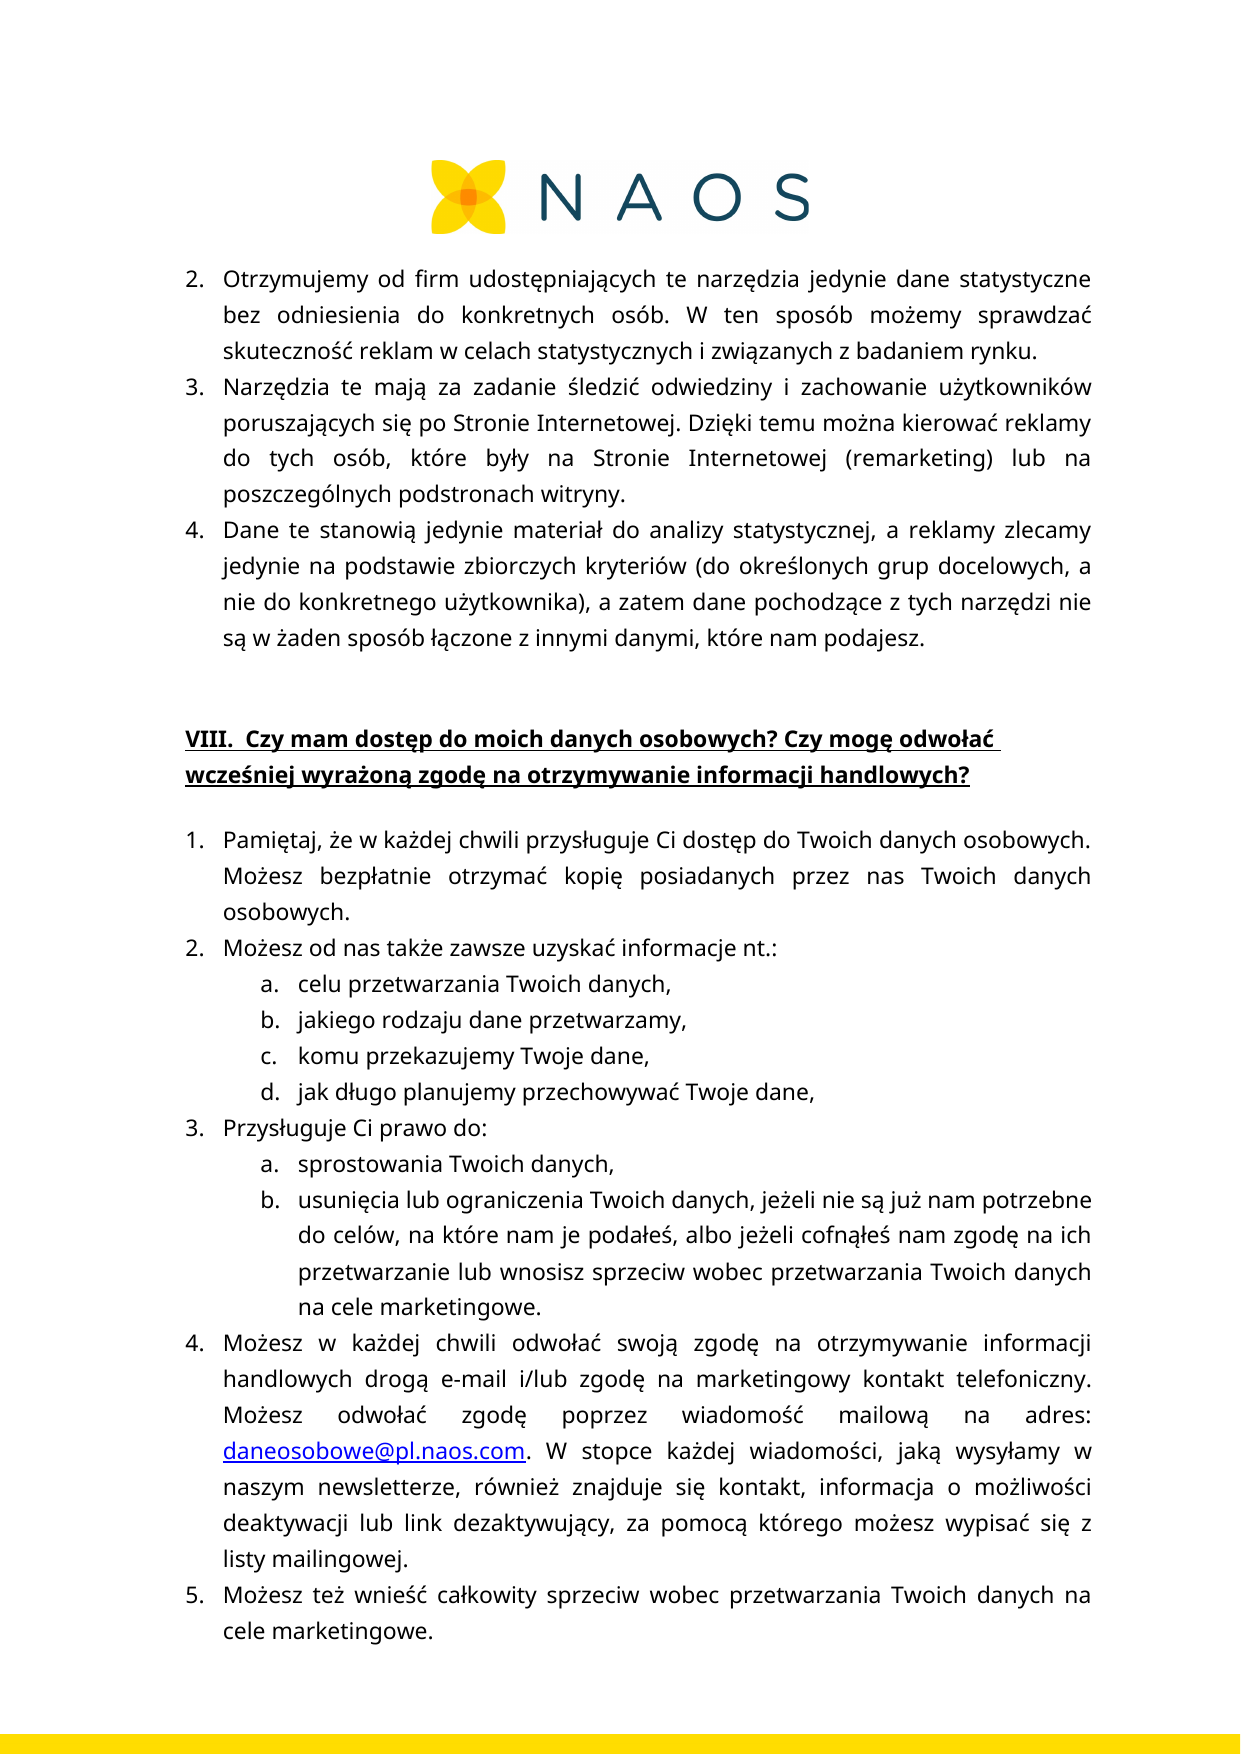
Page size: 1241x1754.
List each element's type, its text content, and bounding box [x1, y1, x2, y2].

list Przysługuje Ci prawo do: [185, 1112, 1092, 1143]
list Otrzymujemy od firm udostępniających te narzędzia jedynie dane statystyczne bez odniesienia do konkretnych osób. W ten sposób możemy sprawdzać skuteczność reklam w celach statystycznych i związanych z badaniem rynku. [185, 263, 1092, 366]
list Możesz od nas także zawsze uzyskać informacje nt.: [185, 932, 1092, 963]
picture [431, 160, 809, 234]
list komu przekazujemy Twoje dane, [260, 1040, 1092, 1071]
list jak długo planujemy przechowywać Twoje dane, [260, 1076, 1092, 1107]
list jakiego rodzaju dane przetwarzamy, [260, 1004, 1092, 1035]
list celu przetwarzania Twoich danych, [260, 968, 1092, 999]
list Dane te stanowią jedynie materiał do analizy statystycznej, a reklamy zlecamy jedynie na podstawie zbiorczych kryteriów (do określonych grup docelowych, a nie do konkretnego użytkownika), a zatem dane pochodzące z tych narzędzi nie są w żaden sposób łączone z innymi danymi, które nam podajesz. [185, 514, 1092, 653]
list Narzędzia te mają za zadanie śledzić odwiedziny i zachowanie użytkowników poruszających się po Stronie Internetowej. Dzięki temu można kierować reklamy do tych osób, które były na Stronie Internetowej (remarketing) lub na poszczególnych podstronach witryny. [185, 371, 1092, 509]
list Pamiętaj, że w każdej chwili przysługuje Ci dostęp do Twoich danych osobowych. Możesz bezpłatnie otrzymać kopię posiadanych przez nas Twoich danych osobowych. [185, 824, 1092, 927]
text VIII. Czy mam dostęp do moich danych osobowych? Czy mogę odwołać wcześniej wyrażoną zgodę na otrzymywanie informacji handlowych? [185, 723, 1092, 790]
list usunięcia lub ograniczenia Twoich danych, jeżeli nie są już nam potrzebne do celów, na które nam je podałeś, albo jeżeli cofnąłeś nam zgodę na ich przetwarzanie lub wnosisz sprzeciw wobec przetwarzania Twoich danych na cele marketingowe. [260, 1183, 1092, 1323]
list Możesz też wnieść całkowity sprzeciw wobec przetwarzania Twoich danych na cele marketingowe. [185, 1579, 1092, 1646]
list sprostowania Twoich danych, [260, 1148, 1092, 1179]
list Możesz w każdej chwili odwołać swoją zgodę na otrzymywanie informacji handlowych drogą e-mail i/lub zgodę na marketingowy kontakt telefoniczny. Możesz odwołać zgodę poprzez wiadomość mailową na adres: daneosobowe@pl.naos.com. W stopce każdej wiadomości, jaką wysyłamy w naszym newsletterze, również znajduje się kontakt, informacja o możliwości deaktywacji lub link dezaktywujący, za pomocą którego możesz wypisać się z listy mailingowej. [185, 1327, 1092, 1574]
picture [0, 1734, 1241, 1754]
